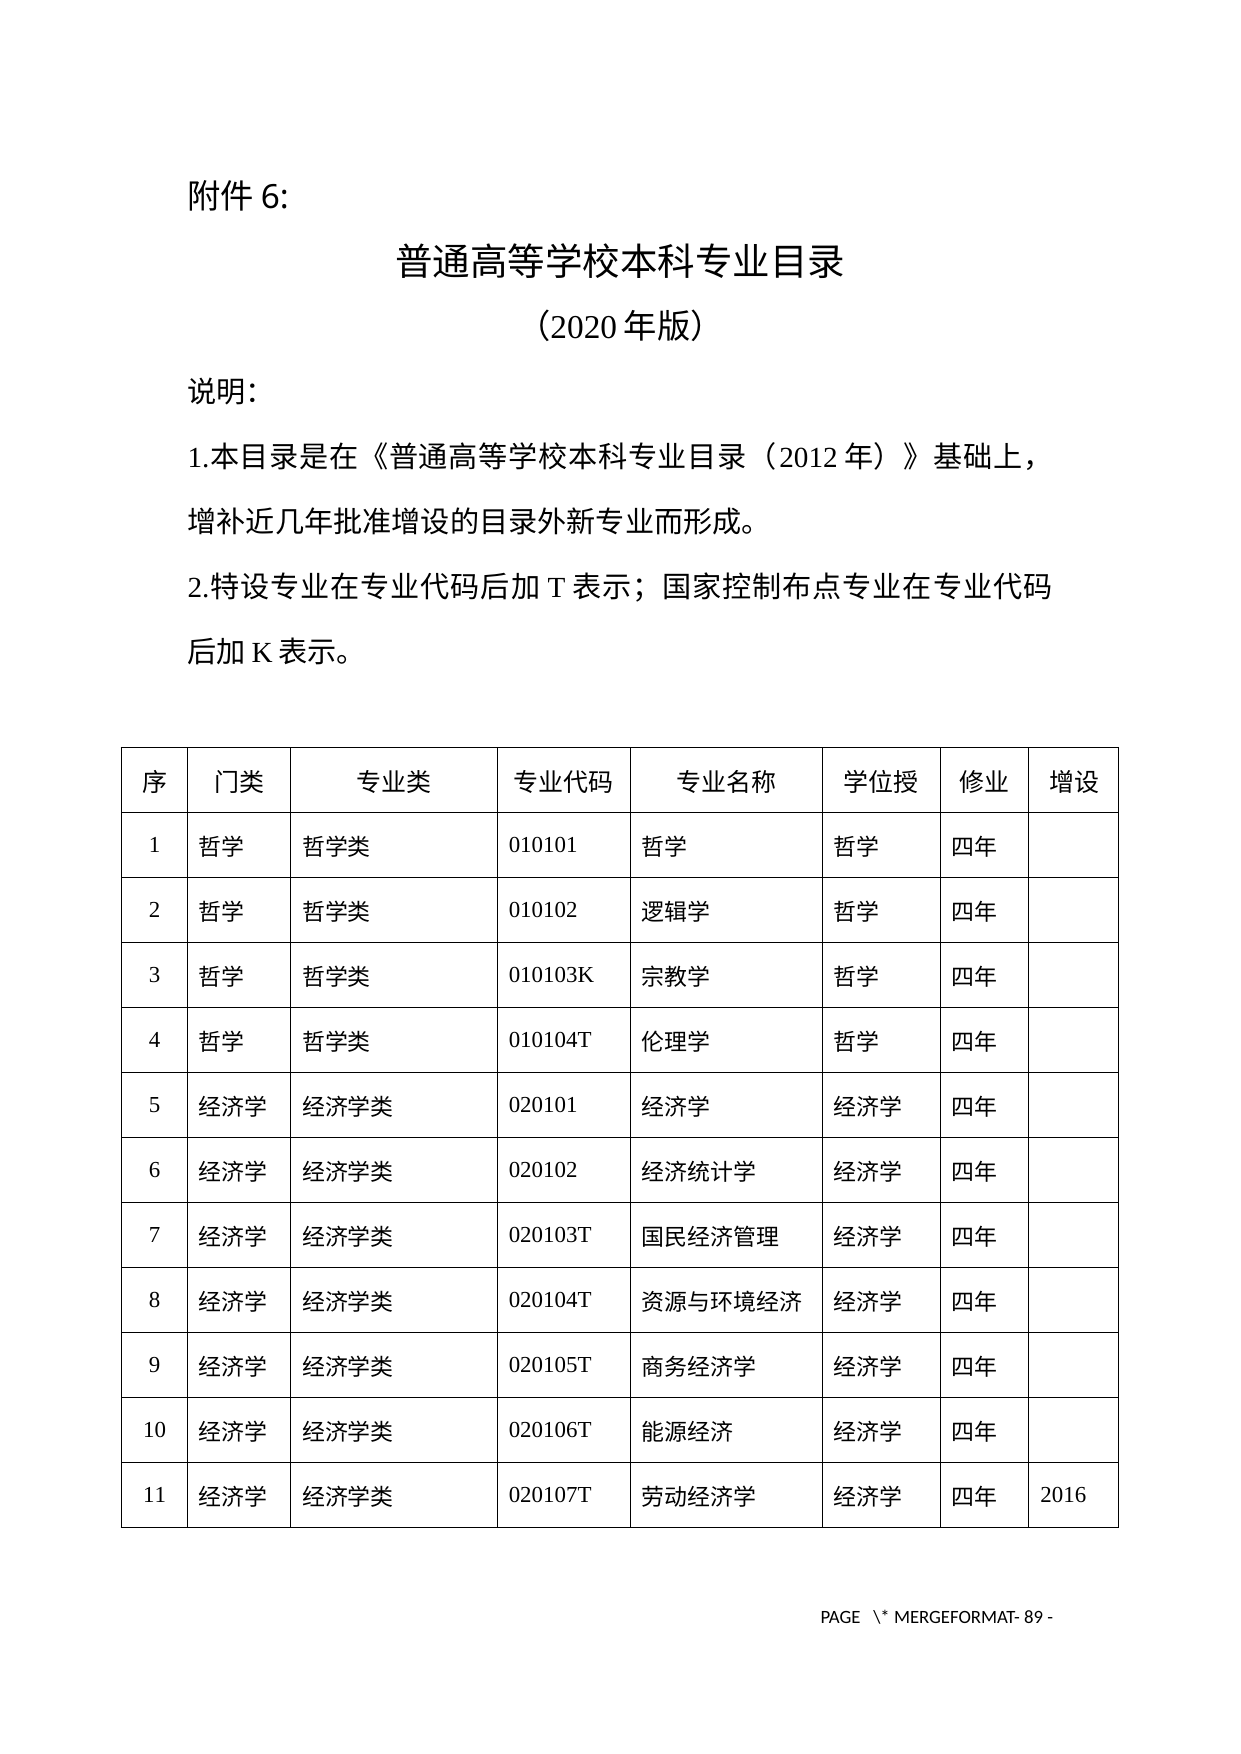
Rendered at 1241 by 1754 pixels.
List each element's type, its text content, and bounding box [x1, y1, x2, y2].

table_cell 哲学 [823, 1008, 940, 1072]
table_cell 哲学 [188, 943, 290, 1007]
table_header 专业代码 [498, 748, 630, 812]
table_cell 经济学 [188, 1398, 290, 1462]
table_cell 3 [122, 943, 187, 1007]
table_cell 宗教学 [631, 943, 822, 1007]
text 2.特设专业在专业代码后加T表示；国家控制布点专业在专业代码后加K表示。 [187, 552, 1053, 682]
table_cell [1029, 1268, 1118, 1332]
table_cell 经济学 [823, 1268, 940, 1332]
table_cell 4 [122, 1008, 187, 1072]
table_cell 010104T [498, 1008, 630, 1072]
table_header 学位授予门类 [823, 748, 940, 812]
table_cell [1029, 1333, 1118, 1397]
table_cell 四年 [941, 1398, 1028, 1462]
table_cell 10 [122, 1398, 187, 1462]
table_cell 经济学类 [291, 1463, 497, 1527]
table_cell 逻辑学 [631, 878, 822, 942]
table_cell 6 [122, 1138, 187, 1202]
table_cell 11 [122, 1463, 187, 1527]
table_cell 哲学 [188, 1008, 290, 1072]
table_cell [1029, 878, 1118, 942]
table_cell 020103T [498, 1203, 630, 1267]
table_header 门类 [188, 748, 290, 812]
table_cell 经济学 [823, 1138, 940, 1202]
table_cell 9 [122, 1333, 187, 1397]
table_cell 经济学 [823, 1463, 940, 1527]
table_cell 2016 [1029, 1463, 1118, 1527]
table_cell 010103K [498, 943, 630, 1007]
table_cell 四年 [941, 1203, 1028, 1267]
text 附件6: [187, 162, 1053, 227]
table_cell 哲学 [823, 813, 940, 877]
table_cell 哲学类 [291, 878, 497, 942]
table_cell 资源与环境经济学 [631, 1268, 822, 1332]
table_cell 四年 [941, 813, 1028, 877]
table_cell 020102 [498, 1138, 630, 1202]
table_header 专业类 [291, 748, 497, 812]
table_cell 经济学 [188, 1138, 290, 1202]
table_cell 能源经济 [631, 1398, 822, 1462]
table_cell 伦理学 [631, 1008, 822, 1072]
text 1.本目录是在《普通高等学校本科专业目录（2012年）》基础上，增补近几年批准增设的目录外新专业而形成。 [187, 422, 1053, 552]
table_cell 经济学 [188, 1203, 290, 1267]
table_cell 经济学 [823, 1203, 940, 1267]
table_cell 经济学 [631, 1073, 822, 1137]
table_cell 020107T [498, 1463, 630, 1527]
table_cell 010102 [498, 878, 630, 942]
table_cell 四年 [941, 1008, 1028, 1072]
table_cell 哲学 [823, 878, 940, 942]
table_cell 哲学 [631, 813, 822, 877]
table_cell 哲学类 [291, 813, 497, 877]
table_cell 020101 [498, 1073, 630, 1137]
table_cell [1029, 1398, 1118, 1462]
table_cell [1029, 1073, 1118, 1137]
table_cell 四年 [941, 1268, 1028, 1332]
table_cell 经济学 [188, 1463, 290, 1527]
text 普通高等学校本科专业目录 [187, 227, 1053, 292]
table_header 修业年限 [941, 748, 1028, 812]
table_cell 四年 [941, 1463, 1028, 1527]
table_cell 经济学 [823, 1073, 940, 1137]
table_cell 经济学 [823, 1333, 940, 1397]
table_header 增设年份 [1029, 748, 1118, 812]
table_cell 商务经济学 [631, 1333, 822, 1397]
table_cell [1029, 813, 1118, 877]
table_cell 四年 [941, 1073, 1028, 1137]
table_cell 劳动经济学 [631, 1463, 822, 1527]
table_cell 经济学 [823, 1398, 940, 1462]
table_cell 经济学类 [291, 1138, 497, 1202]
table_cell 四年 [941, 943, 1028, 1007]
table_cell 1 [122, 813, 187, 877]
text 说明： [187, 357, 1053, 422]
table_cell 经济统计学 [631, 1138, 822, 1202]
table_cell 经济学 [188, 1268, 290, 1332]
table_header 序号 [122, 748, 187, 812]
table_cell 020105T [498, 1333, 630, 1397]
table_cell 哲学类 [291, 1008, 497, 1072]
table_cell 5 [122, 1073, 187, 1137]
table_header 专业名称 [631, 748, 822, 812]
table_cell 哲学 [823, 943, 940, 1007]
table_cell 010101 [498, 813, 630, 877]
table_cell 经济学 [188, 1333, 290, 1397]
table_cell 7 [122, 1203, 187, 1267]
table_cell 四年 [941, 878, 1028, 942]
table_cell [1029, 1008, 1118, 1072]
table_cell 四年 [941, 1138, 1028, 1202]
table_cell 2 [122, 878, 187, 942]
table_cell 020104T [498, 1268, 630, 1332]
table_cell 国民经济管理 [631, 1203, 822, 1267]
text （2020年版） [187, 292, 1053, 357]
table_cell 020106T [498, 1398, 630, 1462]
table_cell 8 [122, 1268, 187, 1332]
table_cell 经济学类 [291, 1398, 497, 1462]
table_cell 经济学类 [291, 1203, 497, 1267]
table_cell 经济学类 [291, 1268, 497, 1332]
table_cell [1029, 1203, 1118, 1267]
table_cell 经济学类 [291, 1073, 497, 1137]
table_cell 经济学类 [291, 1333, 497, 1397]
table_cell 哲学类 [291, 943, 497, 1007]
table_cell 哲学 [188, 813, 290, 877]
table_cell 经济学 [188, 1073, 290, 1137]
table_cell [1029, 943, 1118, 1007]
table_cell 四年 [941, 1333, 1028, 1397]
table_cell [1029, 1138, 1118, 1202]
table_cell 哲学 [188, 878, 290, 942]
